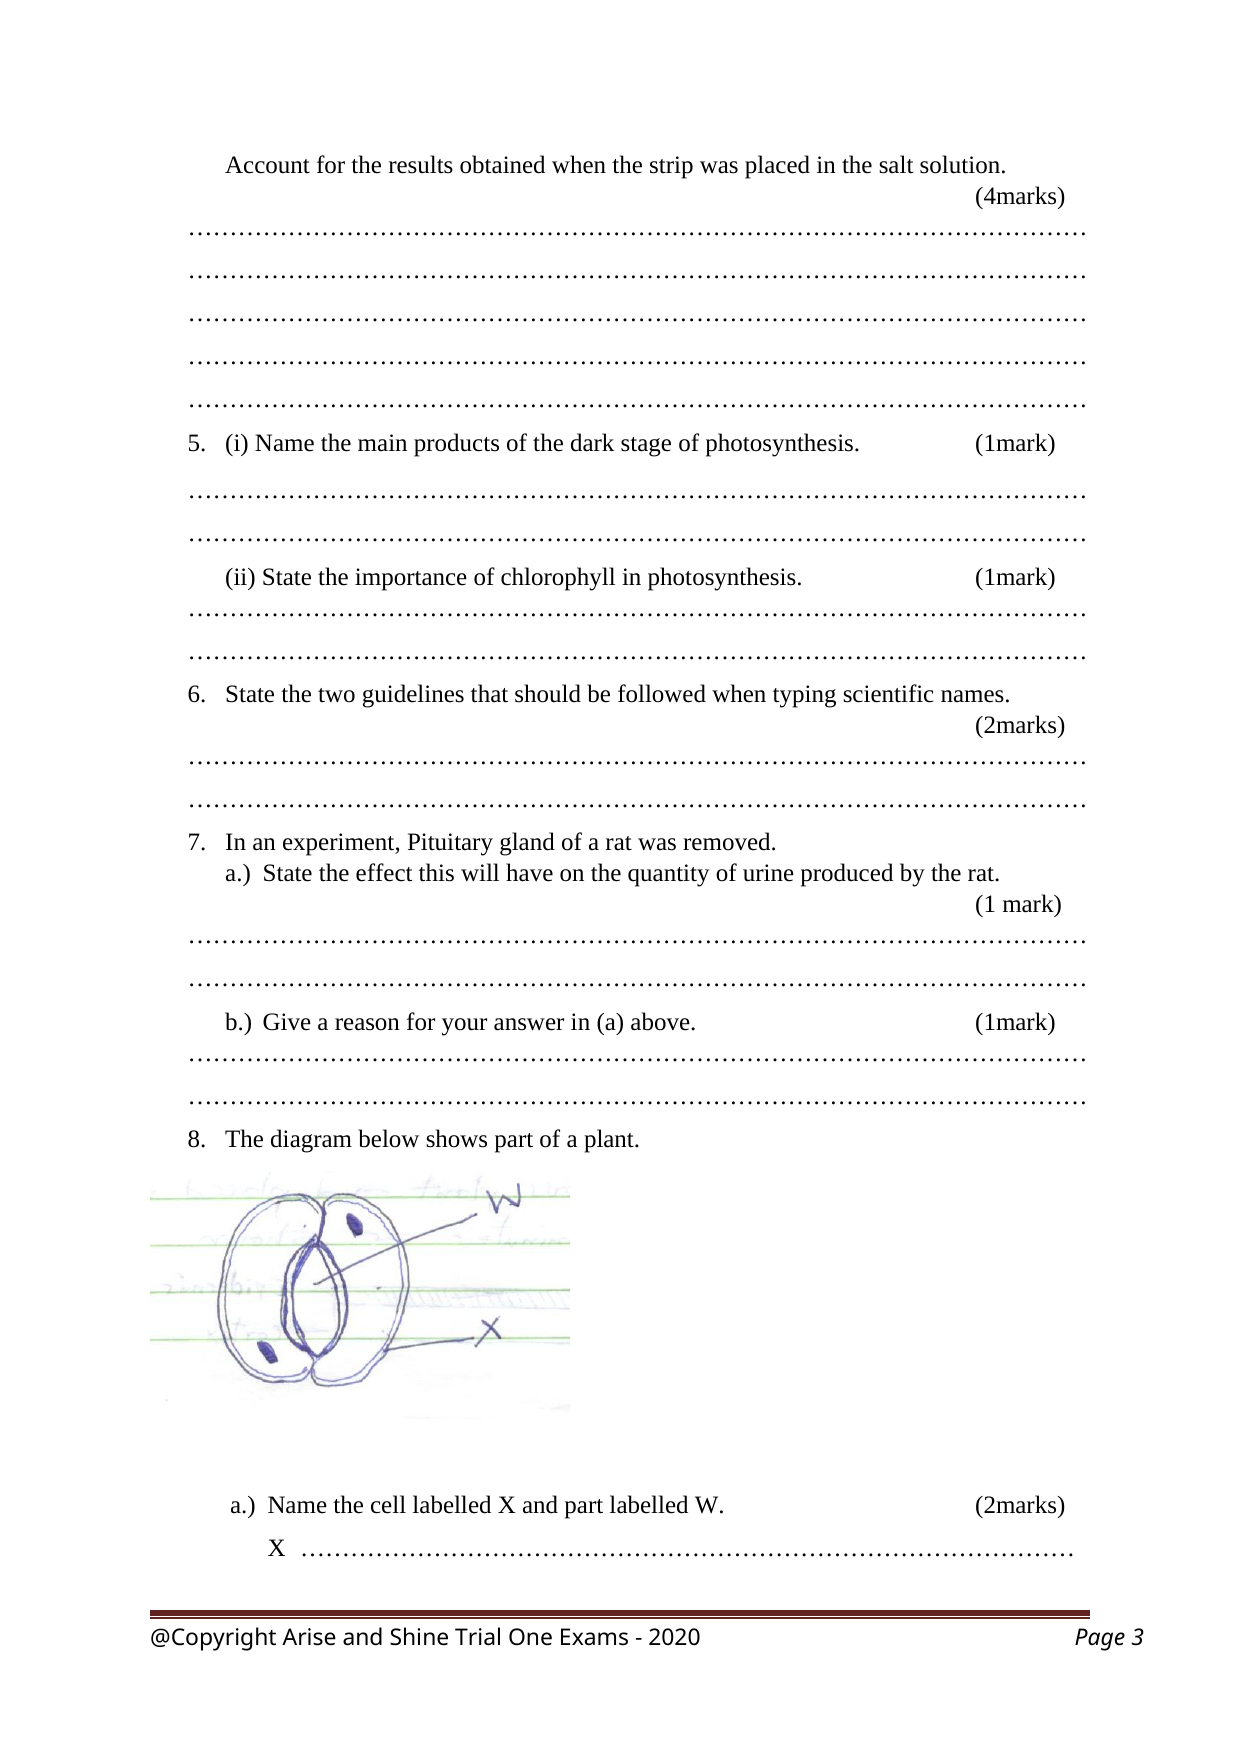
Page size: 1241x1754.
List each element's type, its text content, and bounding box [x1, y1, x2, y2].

text ……………………………………………………………………………………………………………………………………………………………………………………………………………………………………………………………………………………………………………………………………………………………………………………………… [187, 212, 1090, 370]
text ……………………………………………………………………………………………… [187, 384, 1090, 413]
list Give a reason for your answer in (a) above. (1mark) [225, 1007, 1090, 1035]
list Name the cell labelled X and part labelled W. (2marks) [230, 1490, 1090, 1518]
text ……………………………………………………………………………………………… [187, 741, 1090, 770]
picture [150, 1171, 571, 1422]
list (i) Name the main products of the dark stage of photosynthesis. (1mark) [187, 428, 1090, 456]
text ……………………………………………………………………………………………………………………………………………………………………………………………… [187, 475, 1090, 547]
list In an experiment, Pituitary gland of a rat was removed. [187, 827, 1090, 856]
list (ii) State the importance of chlorophyll in photosynthesis. (1mark) [225, 562, 1090, 590]
list The diagram below shows part of a plant. [187, 1124, 1090, 1153]
text ……………………………………………………………………………………………… [187, 784, 1090, 813]
list State the effect this will have on the quantity of urine produced by the rat. (1 mark) [225, 858, 1090, 918]
text ……………………………………………………………………………………………………………………………………………………………………………………………… [187, 920, 1090, 992]
text ……………………………………………………………………………………………………………………………………………………………………………………………… [187, 1038, 1090, 1109]
list Account for the results obtained when the strip was placed in the salt solution. (4marks) [225, 150, 1090, 210]
list X ………………………………………………………………………………… [267, 1533, 1090, 1562]
list State the two guidelines that should be followed when typing scientific names. (2marks) [187, 679, 1090, 739]
text ……………………………………………………………………………………………………………………………………………………………………………………………… [187, 593, 1090, 664]
